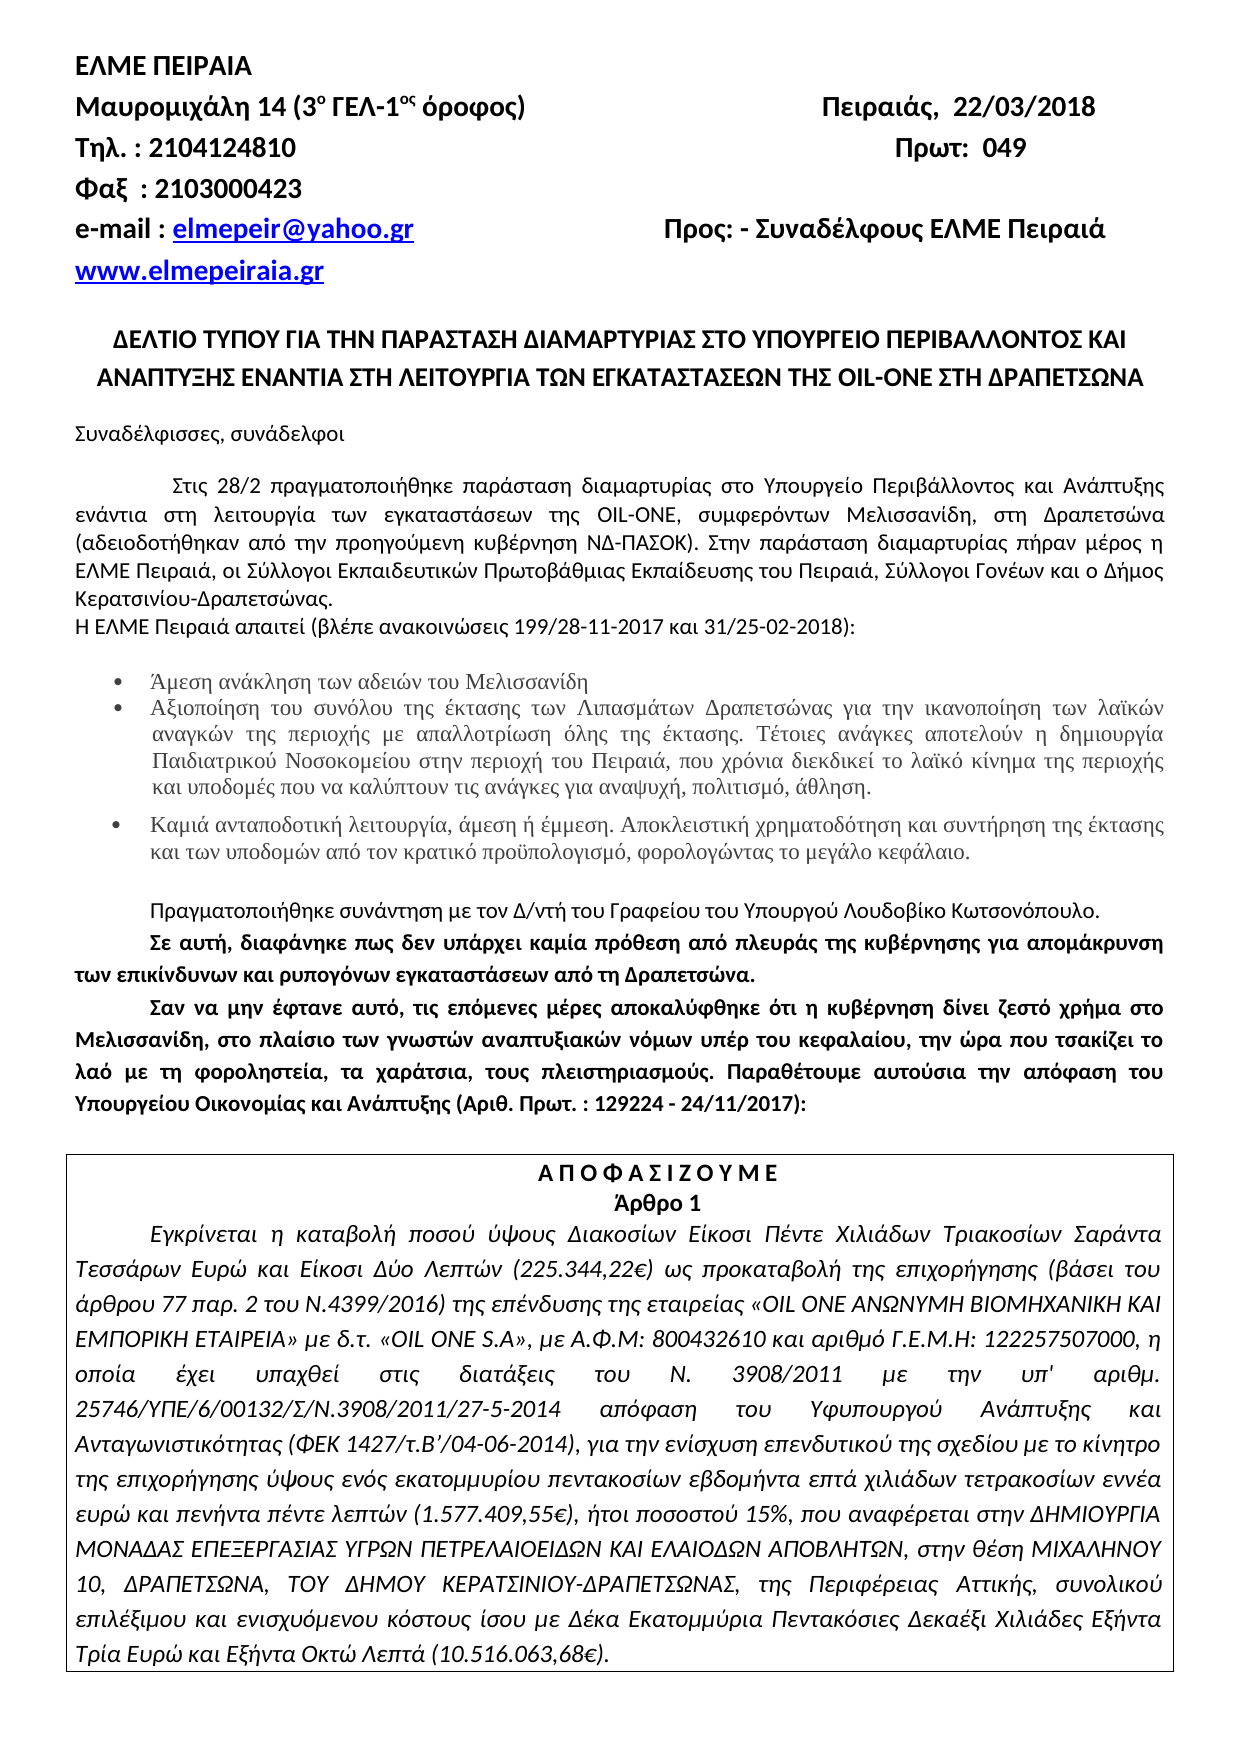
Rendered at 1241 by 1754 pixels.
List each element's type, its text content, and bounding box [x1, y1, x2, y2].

text ΔΕΛΤΙΟ ΤΥΠΟΥ ΓΙΑ ΤΗΝ ΠΑΡΑΣΤΑΣΗ ΔΙΑΜΑΡΤΥΡΙΑΣ ΣΤΟ ΥΠΟΥΡΓΕΙΟ ΠΕΡΙΒΑΛΛΟΝΤΟΣ ΚΑΙ ΑΝΑΠΤΥΞΗΣ ΕΝΑΝΤΙΑ ΣΤΗ ΛΕΙΤΟΥΡΓΙΑ ΤΩΝ ΕΓΚΑΤΑΣΤΑΣΕΩΝ ΤΗΣ OIL-ONE ΣΤΗ ΔΡΑΠΕΤΣΩΝΑ [75, 322, 1165, 393]
text Φαξ : 2103000423 [75, 170, 1165, 205]
text Στις 28/2 πραγματοποιήθηκε παράσταση διαμαρτυρίας στο Υπουργείο Περιβάλλοντος και Ανάπτυξης ενάντια στη λειτουργία των εγκαταστάσεων της OIL-ONE, συμφερόντων Μελισσανίδη, στη Δραπετσώνα (αδειοδοτήθηκαν από την προηγούμενη κυβέρνηση ΝΔ-ΠΑΣΟΚ). Στην παράσταση διαμαρτυρίας πήραν μέρος η ΕΛΜΕ Πειραιά, οι Σύλλογοι Εκπαιδευτικών Πρωτοβάθμιας Εκπαίδευσης του Πειραιά, Σύλλογοι Γονέων και ο Δήμος Κερατσινίου-Δραπετσώνας. [75, 472, 1165, 612]
text Α Π Ο Φ Α Σ Ι Ζ Ο Υ Μ Ε [67, 1155, 1173, 1187]
text Σε αυτή, διαφάνηκε πως δεν υπάρχει καμία πρόθεση από πλευράς της κυβέρνησης για απομάκρυνση των επικίνδυνων και ρυπογόνων εγκαταστάσεων από τη Δραπετσώνα. [75, 928, 1165, 989]
text e-mail : elmepeir@yahoo.gr Προς: - Συναδέλφους ΕΛΜΕ Πειραιά [75, 211, 1165, 246]
text Τηλ. : 2104124810 Πρωτ: 049 [75, 129, 1165, 164]
text Μαυρομιχάλη 14 (3ο ΓΕΛ-1ος όροφος) Πειραιάς, 22/03/2018 [75, 88, 1165, 123]
text ΕΛΜΕ ΠΕΙΡΑΙΑ [75, 47, 1165, 82]
text Εγκρίνεται η καταβολή ποσού ύψους Διακοσίων Είκοσι Πέντε Χιλιάδων Τριακοσίων Σαράντα Τεσσάρων Ευρώ και Είκοσι Δύο Λεπτών (225.344,22€) ως προκαταβολή της επιχορήγησης (βάσει του άρθρου 77 παρ. 2 του Ν.4399/2016) της επένδυσης της εταιρείας «OIL ONE AΝΩΝΥΜΗ ΒΙΟΜΗΧΑΝΙΚΗ ΚΑΙ ΕΜΠΟΡΙΚΗ ΕΤΑΙΡΕΙΑ» με δ.τ. «OIL ONE S.A», με Α.Φ.Μ: 800432610 και αριθμό Γ.Ε.Μ.Η: 122257507000, η οποία έχει υπαχθεί στις διατάξεις του Ν. 3908/2011 με την υπ' αριθμ. 25746/YΠE/6/00132/Σ/Ν.3908/2011/27-5-2014 απόφαση του Υφυπουργού Ανάπτυξης και Ανταγωνιστικότητας (ΦΕΚ 1427/τ.Β’/04-06-2014), για την ενίσχυση επενδυτικού της σχεδίου με το κίνητρο της επιχορήγησης ύψους ενός εκατομμυρίου πεντακοσίων εβδομήντα επτά χιλιάδων τετρακοσίων εννέα ευρώ και πενήντα πέντε λεπτών (1.577.409,55€), ήτοι ποσοστού 15%, που αναφέρεται στην ΔΗΜΙΟΥΡΓΙΑ ΜΟΝΑΔΑΣ ΕΠΕΞΕΡΓΑΣΙΑΣ ΥΓΡΩΝ ΠΕΤΡΕΛΑΙΟΕΙΔΩΝ ΚΑΙ ΕΛΑΙΟΔΩΝ ΑΠΟΒΛΗΤΩΝ, στην θέση ΜΙΧΑΛΗΝΟΥ 10, ΔΡΑΠΕΤΣΩΝΑ, ΤΟΥ ΔΗΜΟΥ ΚΕΡΑΤΣΙΝΙΟΥ-ΔΡΑΠΕΤΣΩΝΑΣ, της Περιφέρειας Αττικής, συνολικού επιλέξιμου και ενισχυόμενου κόστους ίσου με Δέκα Εκατομμύρια Πεντακόσιες Δεκαέξι Χιλιάδες Εξήντα Τρία Ευρώ και Εξήντα Οκτώ Λεπτά (10.516.063,68€). [67, 1215, 1173, 1671]
text Συναδέλφισσες, συνάδελφοι [75, 419, 1165, 447]
list Αξιοποίηση του συνόλου της έκτασης των Λιπασμάτων Δραπετσώνας για την ικανοποίηση των λαϊκών αναγκών της περιοχής με απαλλοτρίωση όλης της έκτασης. Τέτοιες ανάγκες αποτελούν η δημιουργία Παιδιατρικού Νοσοκομείου στην περιοχή του Πειραιά, που χρόνια διεκδικεί το λαϊκό κίνημα της περιοχής και υποδομές που να καλύπτουν τις ανάγκες για αναψυχή, πολιτισμό, άθληση. [114, 694, 1165, 799]
text www.elmepeiraia.gr [75, 252, 1165, 287]
list Καμιά ανταποδοτική λειτουργία, άμεση ή έμμεση. Αποκλειστική χρηματοδότηση και συντήρηση της έκτασης και των υποδομών από τον κρατικό προϋπολογισμό, φορολογώντας το μεγάλο κεφάλαιο. [112, 811, 1165, 864]
text Η ΕΛΜΕ Πειραιά απαιτεί (βλέπε ανακοινώσεις 199/28-11-2017 και 31/25-02-2018): [75, 612, 1165, 640]
text Πραγματοποιήθηκε συνάντηση με τον Δ/ντή του Γραφείου του Υπουργού Λουδοβίκο Κωτσονόπουλο. [75, 896, 1165, 924]
list Άμεση ανάκληση των αδειών του Μελισσανίδη [114, 668, 1165, 694]
text Σαν να μην έφτανε αυτό, τις επόμενες μέρες αποκαλύφθηκε ότι η κυβέρνηση δίνει ζεστό χρήμα στο Μελισσανίδη, στο πλαίσιο των γνωστών αναπτυξιακών νόμων υπέρ του κεφαλαίου, την ώρα που τσακίζει το λαό με τη φοροληστεία, τα χαράτσια, τους πλειστηριασμούς. Παραθέτουμε αυτούσια την απόφαση του Υπουργείου Οικονομίας και Ανάπτυξης (Αριθ. Πρωτ. : 129224 - 24/11/2017): [75, 993, 1165, 1117]
text Άρθρο 1 [75, 1187, 1165, 1215]
